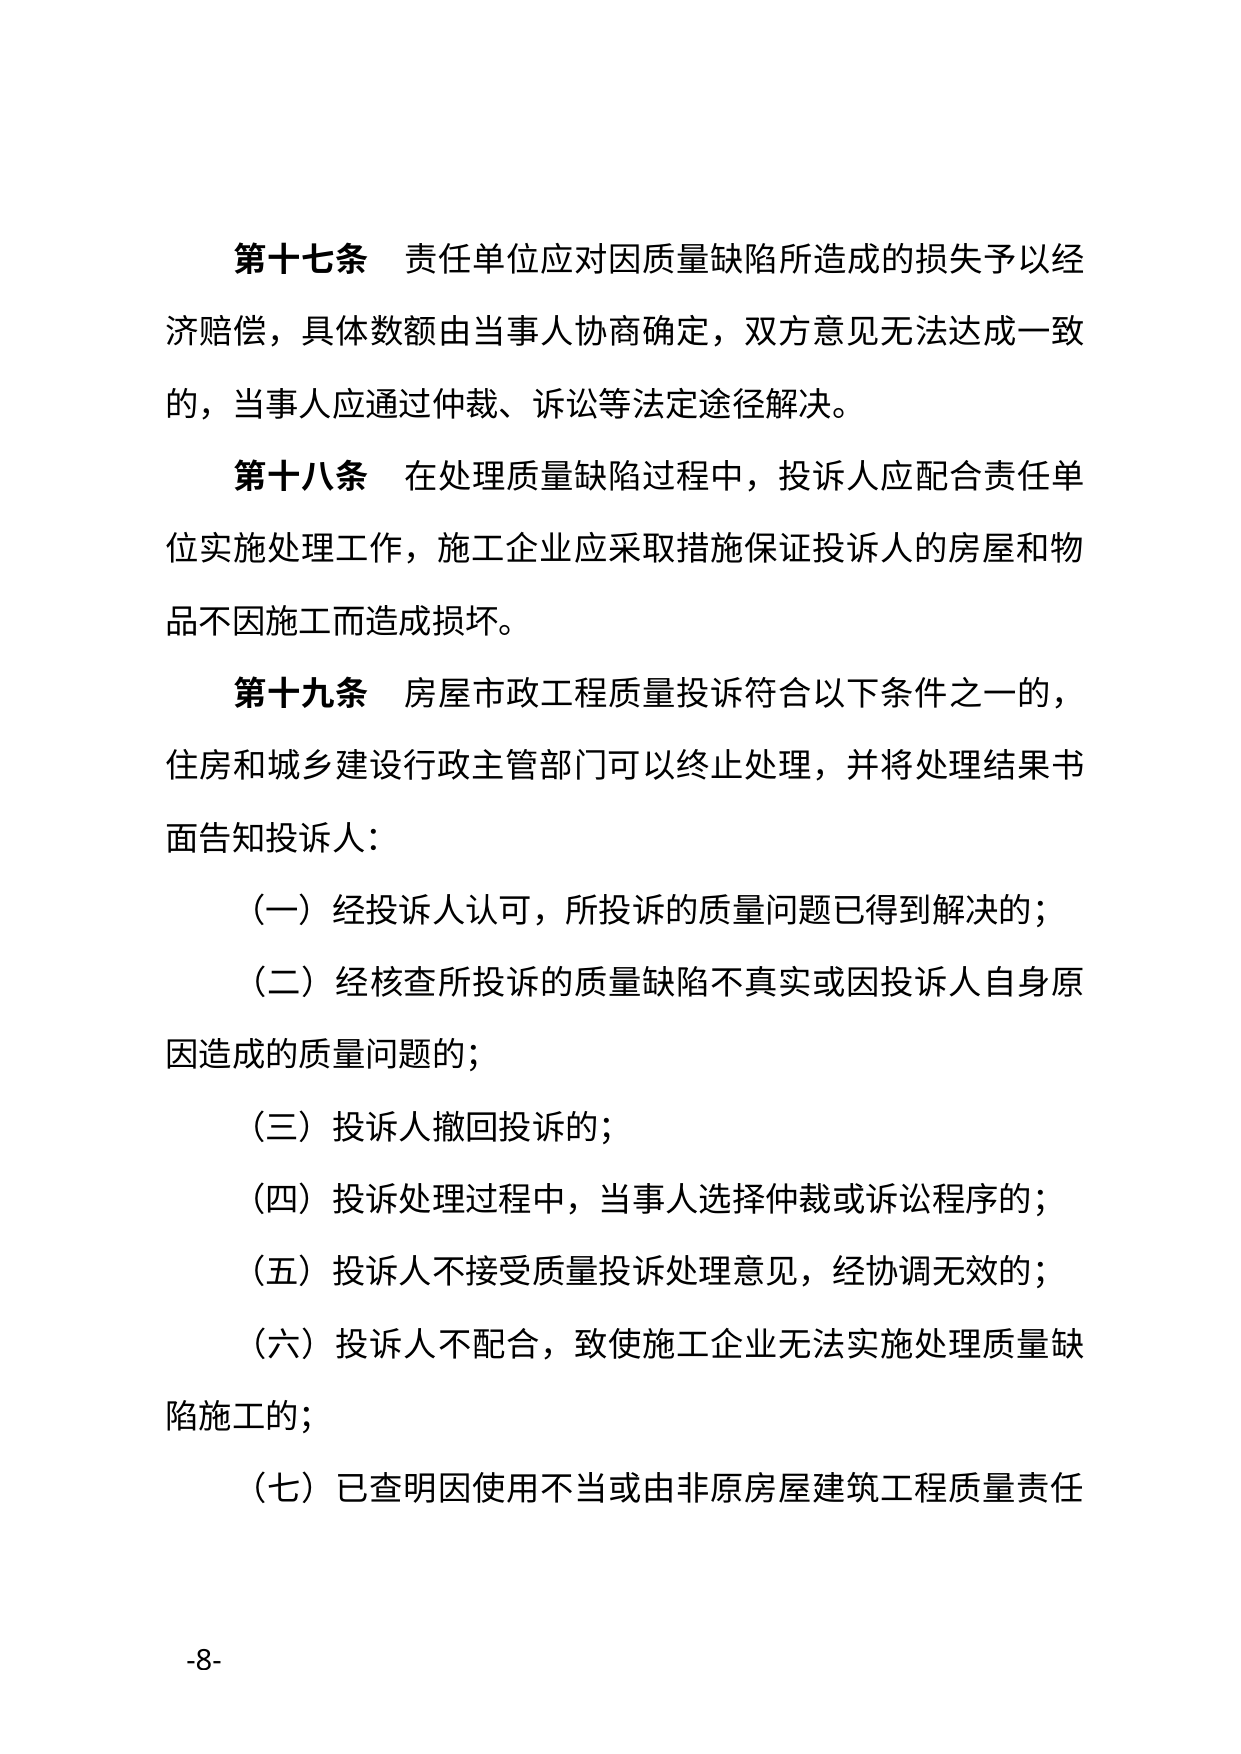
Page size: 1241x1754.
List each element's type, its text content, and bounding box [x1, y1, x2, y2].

text 第十八条 在处理质量缺陷过程中，投诉人应配合责任单位实施处理工作，施工企业应采取措施保证投诉人的房屋和物品不因施工而造成损坏。 [165, 450, 1087, 643]
text 第十七条 责任单位应对因质量缺陷所造成的损失予以经济赔偿，具体数额由当事人协商确定，双方意见无法达成一致的，当事人应通过仲裁、诉讼等法定途径解决。 [165, 233, 1087, 426]
text （五）投诉人不接受质量投诉处理意见，经协调无效的； [165, 1245, 1087, 1293]
text （三）投诉人撤回投诉的； [165, 1100, 1087, 1149]
text 第十九条 房屋市政工程质量投诉符合以下条件之一的，住房和城乡建设行政主管部门可以终止处理，并将处理结果书面告知投诉人： [165, 667, 1087, 859]
text （一）经投诉人认可，所投诉的质量问题已得到解决的； [165, 883, 1087, 932]
text （二）经核查所投诉的质量缺陷不真实或因投诉人自身原因造成的质量问题的； [165, 956, 1087, 1076]
text （四）投诉处理过程中，当事人选择仲裁或诉讼程序的； [165, 1173, 1087, 1221]
text （六）投诉人不配合，致使施工企业无法实施处理质量缺陷施工的； [165, 1317, 1087, 1438]
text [165, 1462, 1087, 1510]
